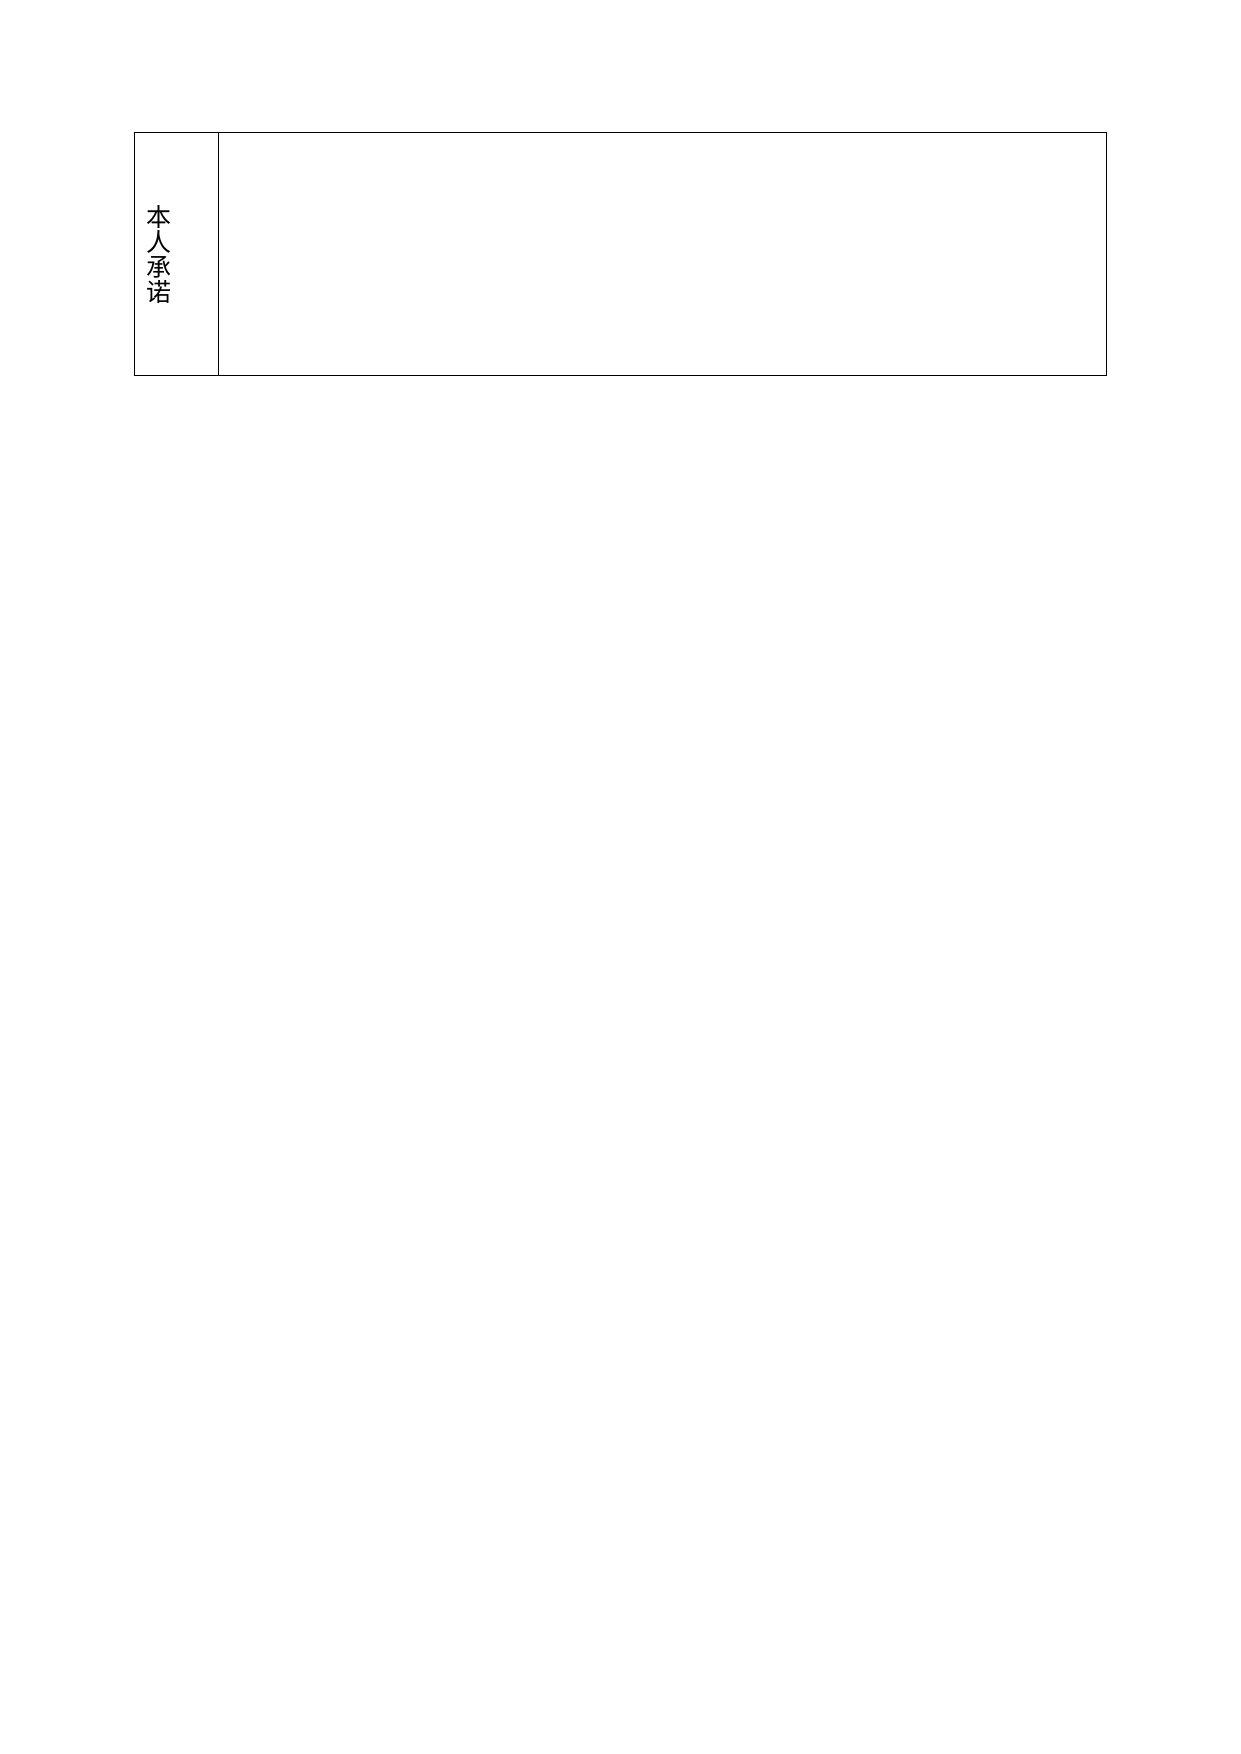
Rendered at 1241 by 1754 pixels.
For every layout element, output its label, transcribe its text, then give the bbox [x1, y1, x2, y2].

table_cell 本人承诺 [135, 133, 218, 375]
table_cell [219, 133, 1106, 375]
